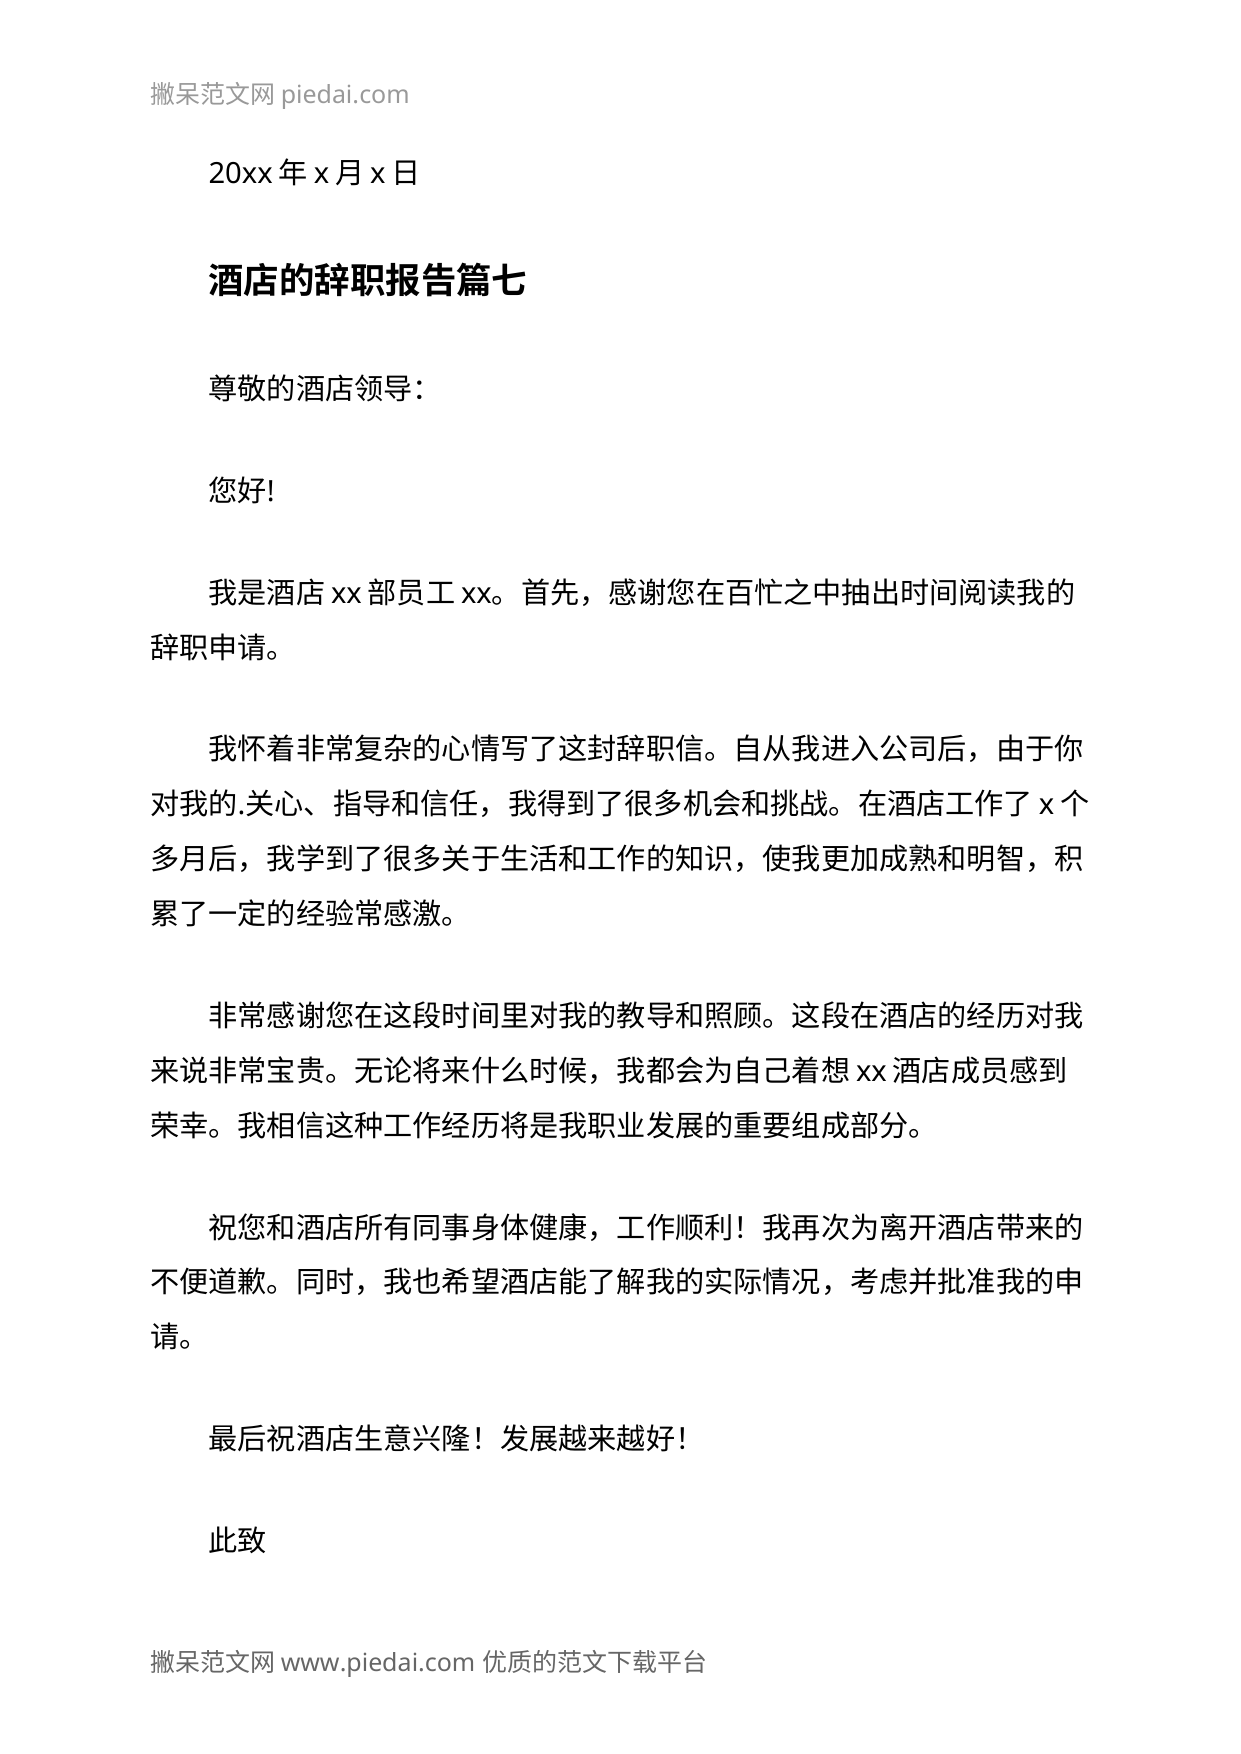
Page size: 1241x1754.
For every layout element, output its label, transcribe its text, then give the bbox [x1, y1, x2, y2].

text 尊敬的酒店领导： [150, 365, 1090, 408]
text 非常感谢您在这段时间里对我的教导和照顾。这段在酒店的经历对我来说非常宝贵。无论将来什么时候，我都会为自己着想xx酒店成员感到荣幸。我相信这种工作经历将是我职业发展的重要组成部分。 [150, 992, 1090, 1145]
text 酒店的辞职报告篇七 [150, 252, 1090, 303]
text 我怀着非常复杂的心情写了这封辞职信。自从我进入公司后，由于你对我的.关心、指导和信任，我得到了很多机会和挑战。在酒店工作了x个多月后，我学到了很多关于生活和工作的知识，使我更加成熟和明智，积累了一定的经验常感激。 [150, 726, 1090, 933]
text 20xx年x月x日 [150, 150, 1090, 192]
text 祝您和酒店所有同事身体健康，工作顺利！我再次为离开酒店带来的不便道歉。同时，我也希望酒店能了解我的实际情况，考虑并批准我的申请。 [150, 1204, 1090, 1356]
text 我是酒店xx部员工xx。首先，感谢您在百忙之中抽出时间阅读我的辞职申请。 [150, 569, 1090, 666]
text 您好! [150, 467, 1090, 509]
text 此致 [150, 1517, 1090, 1560]
text 最后祝酒店生意兴隆！发展越来越好！ [150, 1416, 1090, 1458]
